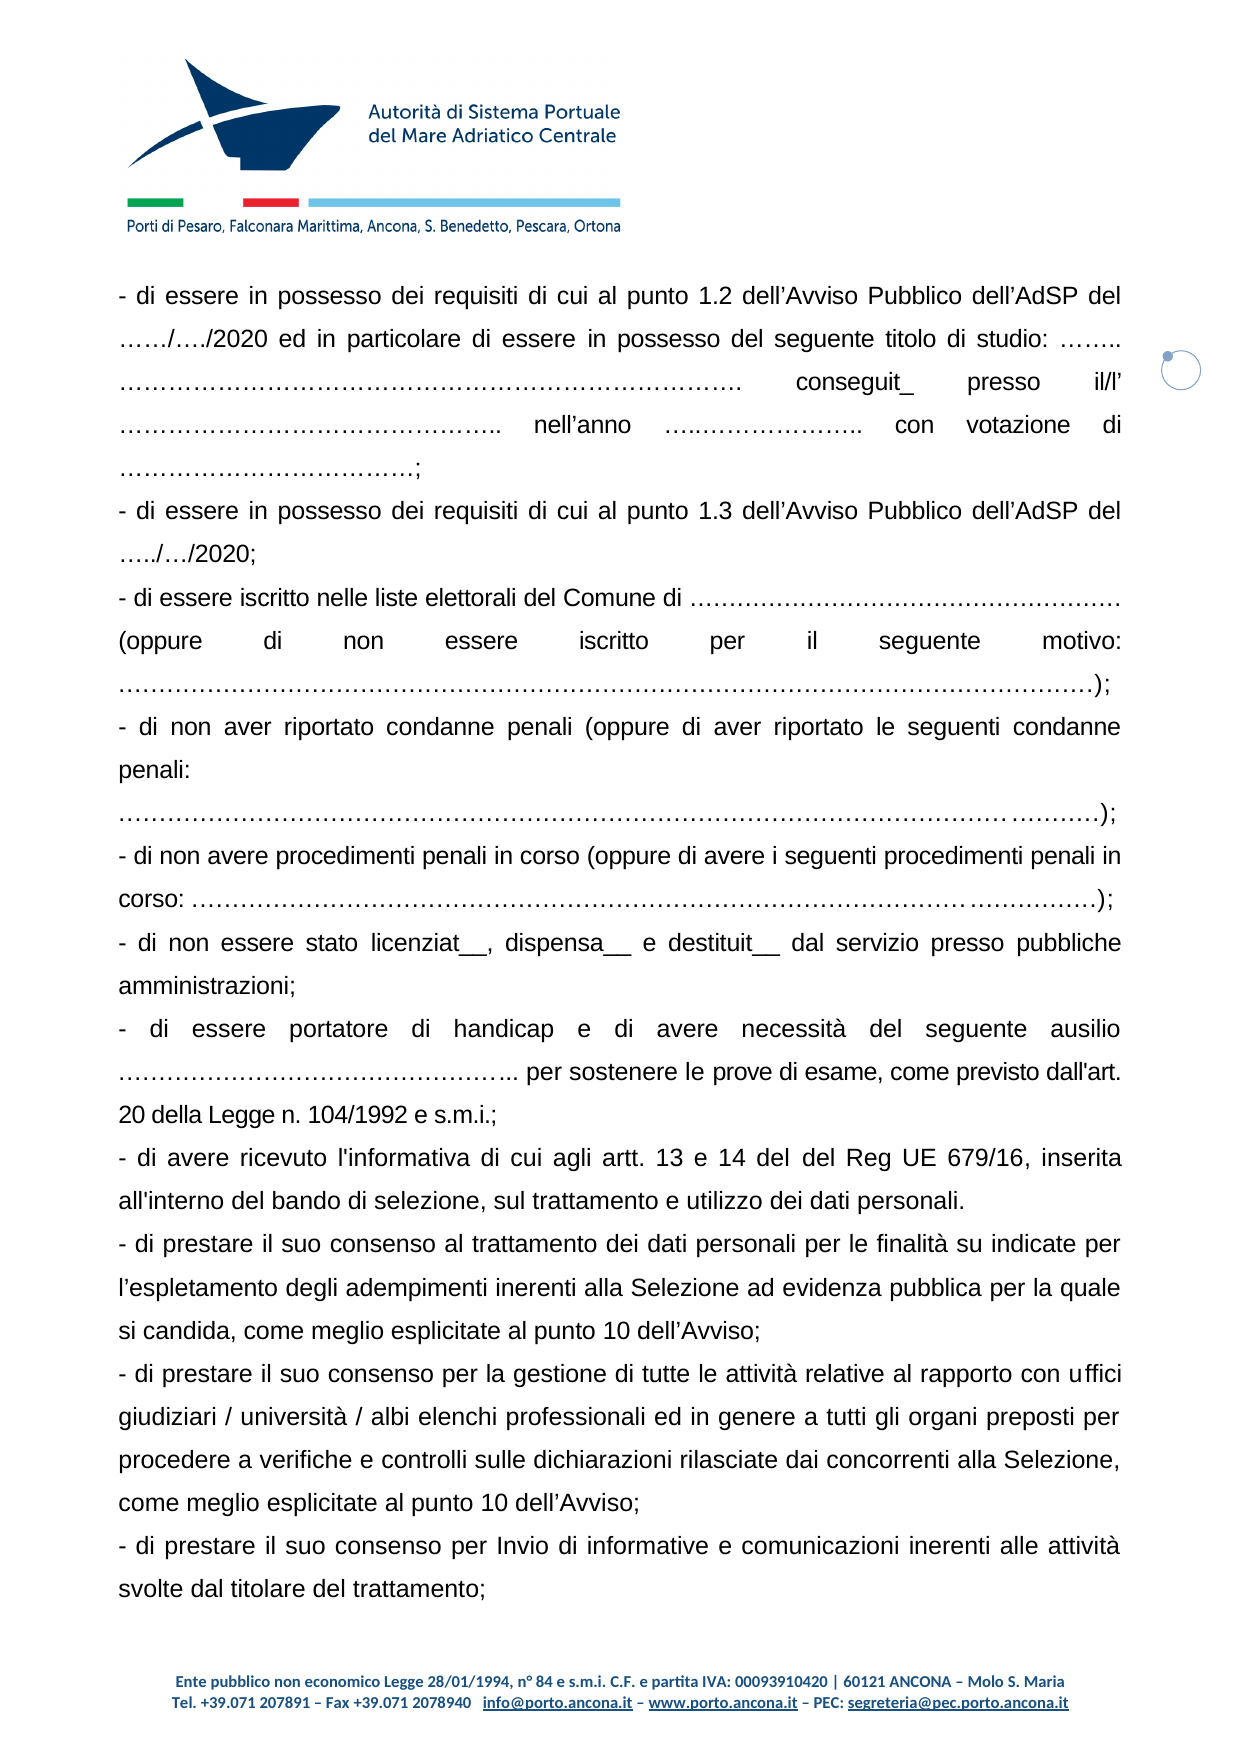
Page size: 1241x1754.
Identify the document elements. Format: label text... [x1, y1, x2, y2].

text - di prestare il suo consenso per Invio di informative e comunicazioni inerenti alle attività svolte dal titolare del trattamento; [118, 1531, 1122, 1603]
text - di non avere procedimenti penali in corso (oppure di avere i seguenti procedimenti penali in corso: ...............................................................................................................); [118, 841, 1122, 913]
text - di non essere stato licenziat__, dispensa__ e destituit__ dal servizio presso pubbliche amministrazioni; [118, 927, 1122, 999]
picture [118, 53, 630, 246]
text - di essere iscritto nelle liste elettorali del Comune di ....................................................... (oppure di non essere iscritto per il seguente motivo: .........................................................................................................................); [118, 582, 1122, 697]
text - di prestare il suo consenso per la gestione di tutte le attività relative al rapporto con uffici giudiziari / università / albi elenchi professionali ed in genere a tutti gli organi preposti per procedere a verifiche e controlli sulle dichiarazioni rilasciate dai concorrenti alla Selezione, come meglio esplicitate al punto 10 dell’Avviso; [118, 1359, 1122, 1517]
text - di essere portatore di handicap e di avere necessità del seguente ausilio .................................................. per sostenere le prove di esame, come previsto dall'art. 20 della Legge n. 104/1992 e s.m.i.; [118, 1014, 1122, 1129]
text ........................................................................................................................); [118, 798, 1122, 827]
text - di essere in possesso dei requisiti di cui al punto 1.2 dell’Avviso Pubblico dell’AdSP del ……/…./2020 ed in particolare di essere in possesso del seguente titolo di studio: ……..…………………………………………………………………. conseguit_ presso il/l’ ……………………………………….. nell’anno …..……………….. con votazione di ………………………………; [118, 281, 1122, 482]
text - di prestare il suo consenso al trattamento dei dati personali per le finalità su indicate per l’espletamento degli adempimenti inerenti alla Selezione ad evidenza pubblica per la quale si candida, come meglio esplicitate al punto 10 dell’Avviso; [118, 1229, 1122, 1344]
text - di non aver riportato condanne penali (oppure di aver riportato le seguenti condanne penali: [118, 712, 1122, 784]
text - di avere ricevuto l'informativa di cui agli artt. 13 e 14 del del Reg UE 679/16, inserita all'interno del bando di selezione, sul trattamento e utilizzo dei dati personali. [118, 1143, 1122, 1215]
text - di essere in possesso dei requisiti di cui al punto 1.3 dell’Avviso Pubblico dell’AdSP del …../…/2020; [118, 496, 1122, 568]
